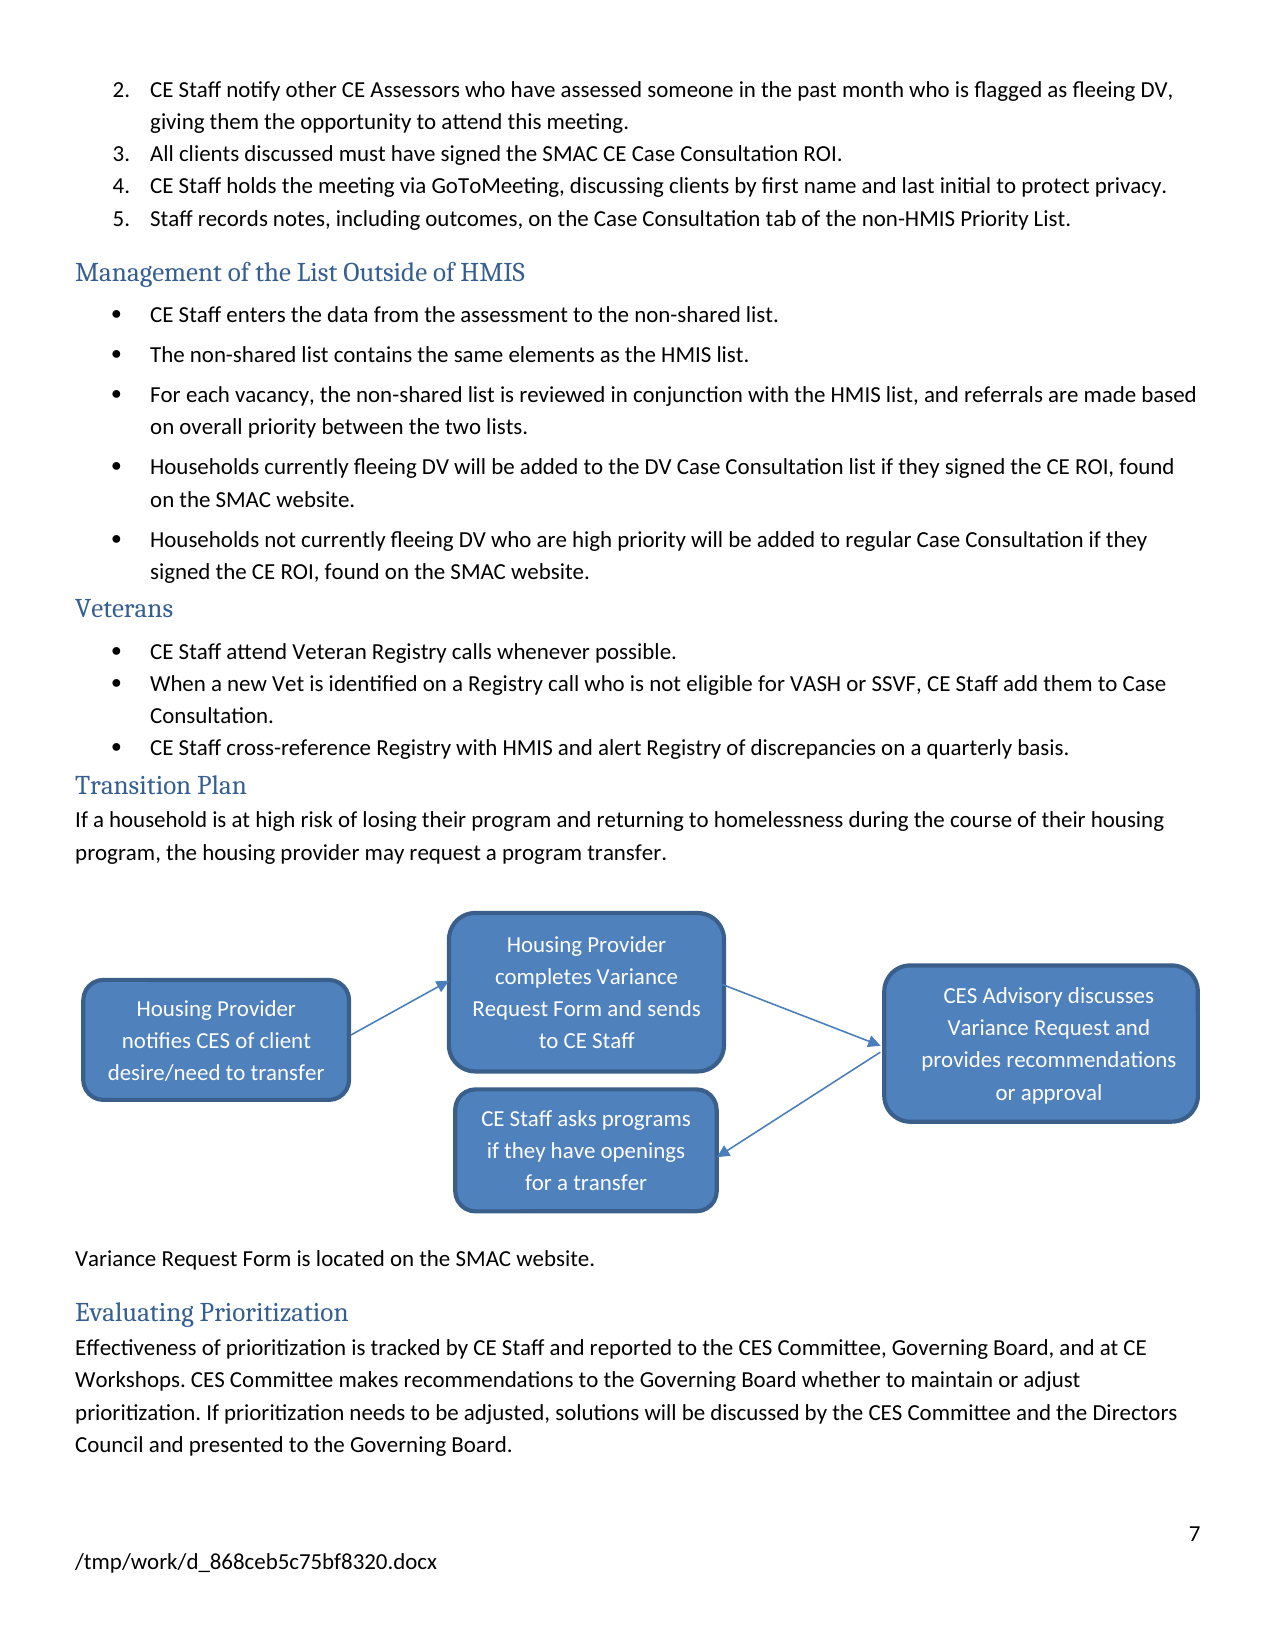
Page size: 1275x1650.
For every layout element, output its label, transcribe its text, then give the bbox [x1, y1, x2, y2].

list Staff records notes, including outcomes, on the Case Consultation tab of the non-HMIS Priority List. [112, 204, 1200, 232]
list CE Staff attend Veteran Registry calls whenever possible. [112, 637, 1200, 665]
list CE Staff holds the meeting via GoToMeeting, discussing clients by first name and last initial to protect privacy. [112, 172, 1200, 199]
list Households currently fleeing DV will be added to the DV Case Consultation list if they signed the CE ROI, found on the SMAC website. [112, 452, 1200, 513]
text Variance Request Form is located on the SMAC website. [75, 1244, 1200, 1272]
list For each vacancy, the non-shared list is reviewed in conjunction with the HMIS list, and referrals are made based on overall priority between the two lists. [112, 380, 1200, 441]
list CE Staff enters the data from the assessment to the non-shared list. [112, 300, 1200, 328]
subtitle Management of the List Outside of HMIS [75, 257, 1200, 288]
subtitle Evaluating Prioritization [75, 1297, 1200, 1329]
subtitle Transition Plan [75, 770, 1200, 801]
list Households not currently fleeing DV who are high priority will be added to regular Case Consultation if they signed the CE ROI, found on the SMAC website. [112, 525, 1200, 585]
text Veterans [75, 593, 1200, 624]
text Effectiveness of prioritization is tracked by CE Staff and reported to the CES Committee, Governing Board, and at CE Workshops. CES Committee makes recommendations to the Governing Board whether to maintain or adjust prioritization. If prioritization needs to be adjusted, solutions will be discussed by the CES Committee and the Directors Council and presented to the Governing Board. [75, 1333, 1200, 1458]
list When a new Vet is identified on a Registry call who is not eligible for VASH or SSVF, CE Staff add them to Case Consultation. [112, 669, 1200, 729]
list CE Staff notify other CE Assessors who have assessed someone in the past month who is flagged as fleeing DV, giving them the opportunity to attend this meeting. [112, 75, 1200, 135]
list The non-shared list contains the same elements as the HMIS list. [112, 340, 1200, 368]
list CE Staff cross-reference Registry with HMIS and alert Registry of discrepancies on a quarterly basis. [112, 733, 1200, 761]
text If a household is at high risk of losing their program and returning to homelessness during the course of their housing program, the housing provider may request a program transfer. [75, 805, 1200, 866]
list All clients discussed must have signed the SMAC CE Case Consultation ROI. [112, 139, 1200, 167]
